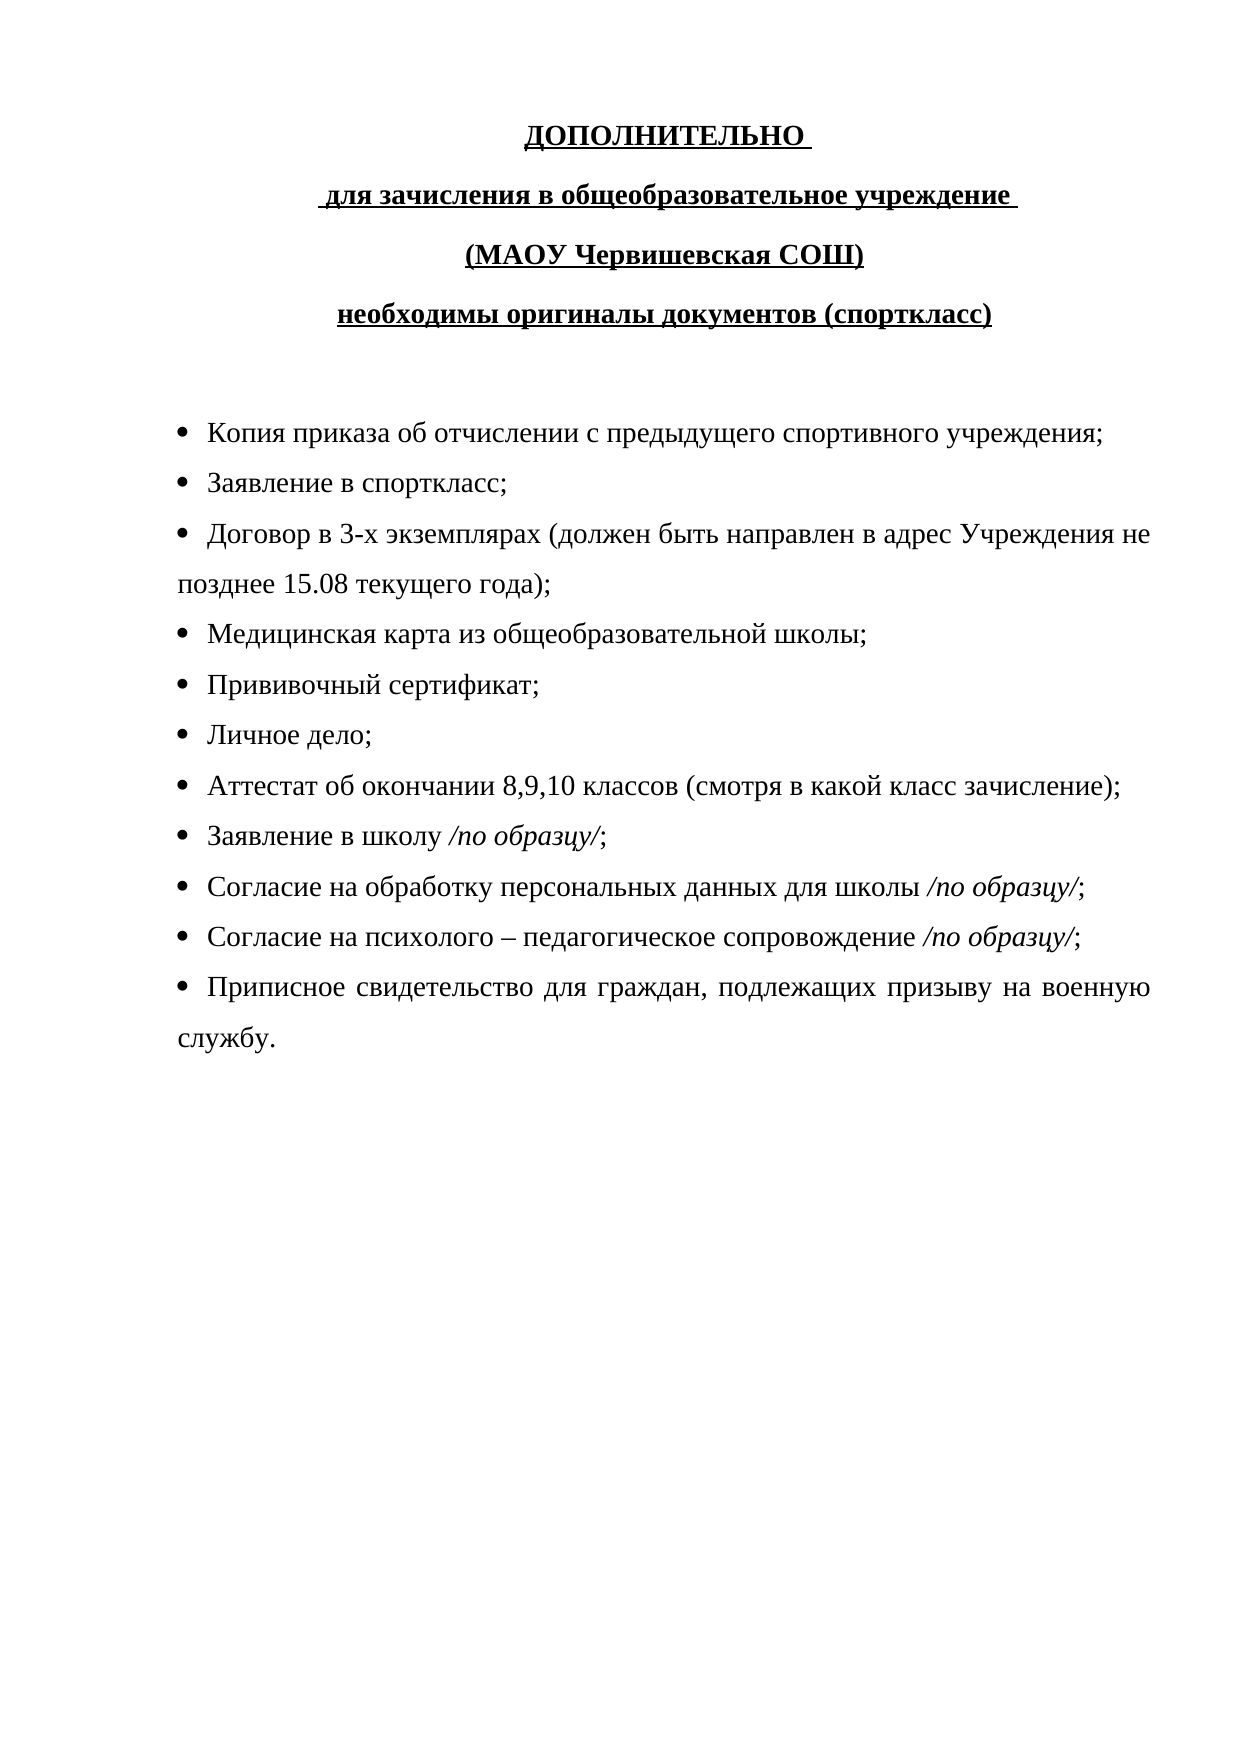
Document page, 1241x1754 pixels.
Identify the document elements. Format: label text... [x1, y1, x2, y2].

list Заявление в спорткласс; [177, 465, 1152, 499]
text для зачисления в общеобразовательное учреждение [177, 177, 1152, 211]
list Согласие на психолого – педагогическое сопровождение /по образцу/; [177, 919, 1152, 953]
text необходимы оригиналы документов (спорткласс) [177, 296, 1152, 330]
list Медицинская карта из общеобразовательной школы; [177, 617, 1152, 650]
list Копия приказа об отчислении с предыдущего спортивного учреждения; [177, 415, 1152, 449]
list Личное дело; [177, 717, 1152, 751]
list Аттестат об окончании 8,9,10 классов (смотря в какой класс зачисление); [177, 768, 1152, 801]
list Прививочный сертификат; [177, 667, 1152, 701]
text (МАОУ Червишевская СОШ) [177, 237, 1152, 270]
list Заявление в школу /по образцу/; [177, 818, 1152, 852]
list Приписное свидетельство для граждан, подлежащих призыву на военную службу. [177, 969, 1152, 1053]
text ДОПОЛНИТЕЛЬНО [177, 118, 1152, 152]
list Договор в 3-х экземплярах (должен быть направлен в адрес Учреждения не позднее 15.08 текущего года); [177, 516, 1152, 600]
list Согласие на обработку персональных данных для школы /по образцу/; [177, 869, 1152, 902]
